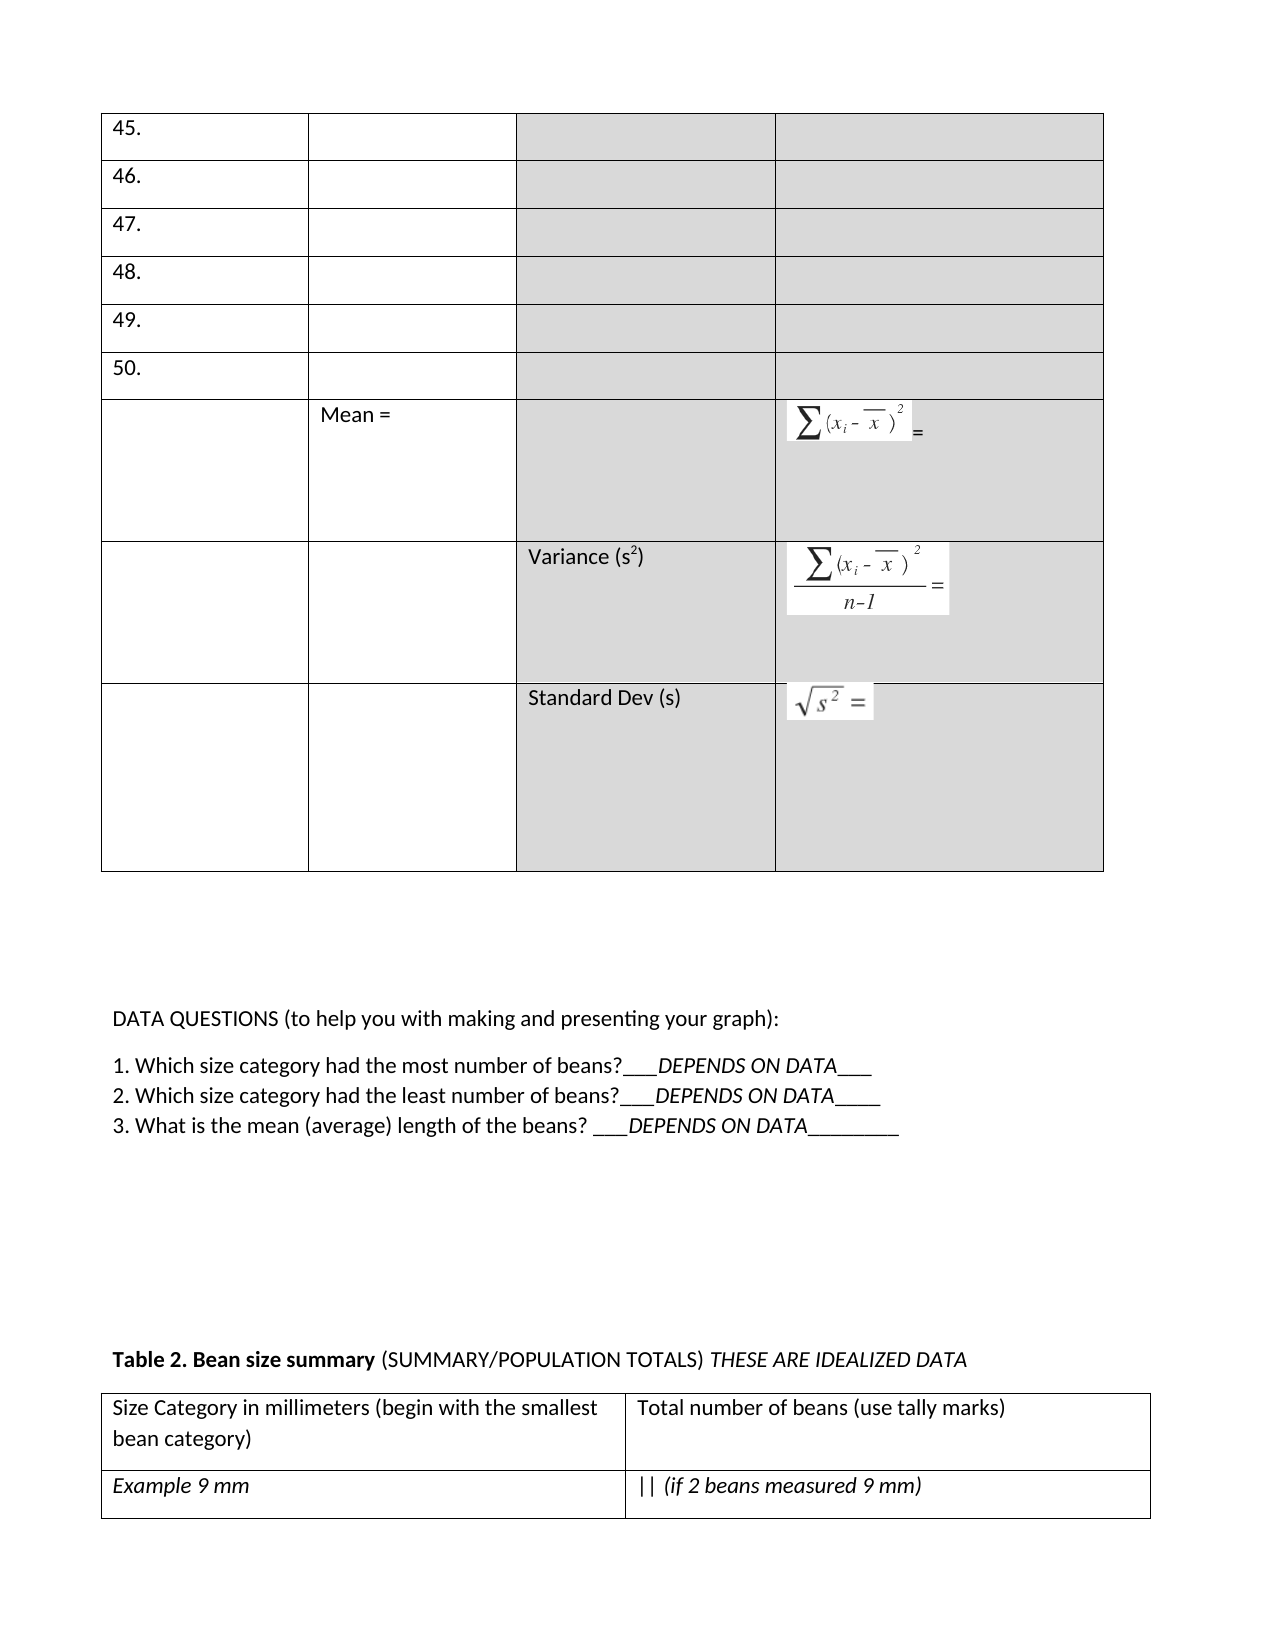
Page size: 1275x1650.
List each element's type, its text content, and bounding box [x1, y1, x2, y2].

table_cell [102, 542, 308, 682]
table_cell [517, 161, 775, 208]
table_cell [776, 209, 1103, 256]
table_cell [776, 257, 1103, 304]
table_cell [776, 353, 1103, 399]
table_cell [309, 209, 516, 256]
table_cell Mean = [309, 400, 516, 541]
table_cell [309, 161, 516, 208]
table_cell 45. [102, 114, 308, 160]
table_cell [309, 305, 516, 352]
table_cell [102, 684, 308, 871]
table_cell 49. [102, 305, 308, 352]
picture [786, 400, 912, 441]
table_cell [517, 114, 775, 160]
table_cell [517, 400, 775, 541]
table_cell 47. [102, 209, 308, 256]
table_cell [776, 161, 1103, 208]
text 1. Which size category had the most number of beans?___DEPENDS ON DATA___ 2. Which size category had the least number of beans?___DEPENDS ON DATA____ 3. What is the mean (average) length of the beans? ___DEPENDS ON DATA________ [112, 1051, 1162, 1139]
table_cell [517, 209, 775, 256]
table_cell [517, 353, 775, 399]
table_cell 48. [102, 257, 308, 304]
table_cell [776, 542, 1103, 682]
table_cell [517, 305, 775, 352]
table_cell [517, 257, 775, 304]
table_cell [102, 400, 308, 541]
table_cell = [776, 400, 1103, 541]
table_cell [776, 305, 1103, 352]
picture [786, 683, 874, 720]
table_cell || (if 2 beans measured 9 mm) [626, 1471, 1150, 1518]
table_cell Example 9 mm [102, 1471, 625, 1518]
table_cell [309, 114, 516, 160]
table_cell Standard Dev (s) [517, 684, 775, 871]
table_cell Variance (s2) [517, 542, 775, 682]
picture [786, 542, 950, 615]
table_header Total number of beans (use tally marks) [626, 1394, 1150, 1470]
table_cell [309, 353, 516, 399]
table_cell [776, 114, 1103, 160]
text DATA QUESTIONS (to help you with making and presenting your graph): [112, 1004, 1162, 1032]
text Table 2. Bean size summary (SUMMARY/POPULATION TOTALS) THESE ARE IDEALIZED DATA [112, 1346, 1162, 1373]
table_cell [309, 257, 516, 304]
table_cell [309, 542, 516, 682]
table_cell 46. [102, 161, 308, 208]
table_cell 50. [102, 353, 308, 399]
table_header Size Category in millimeters (begin with the smallest bean category) [102, 1394, 625, 1470]
table_cell [776, 684, 1103, 871]
table_cell [309, 684, 516, 871]
